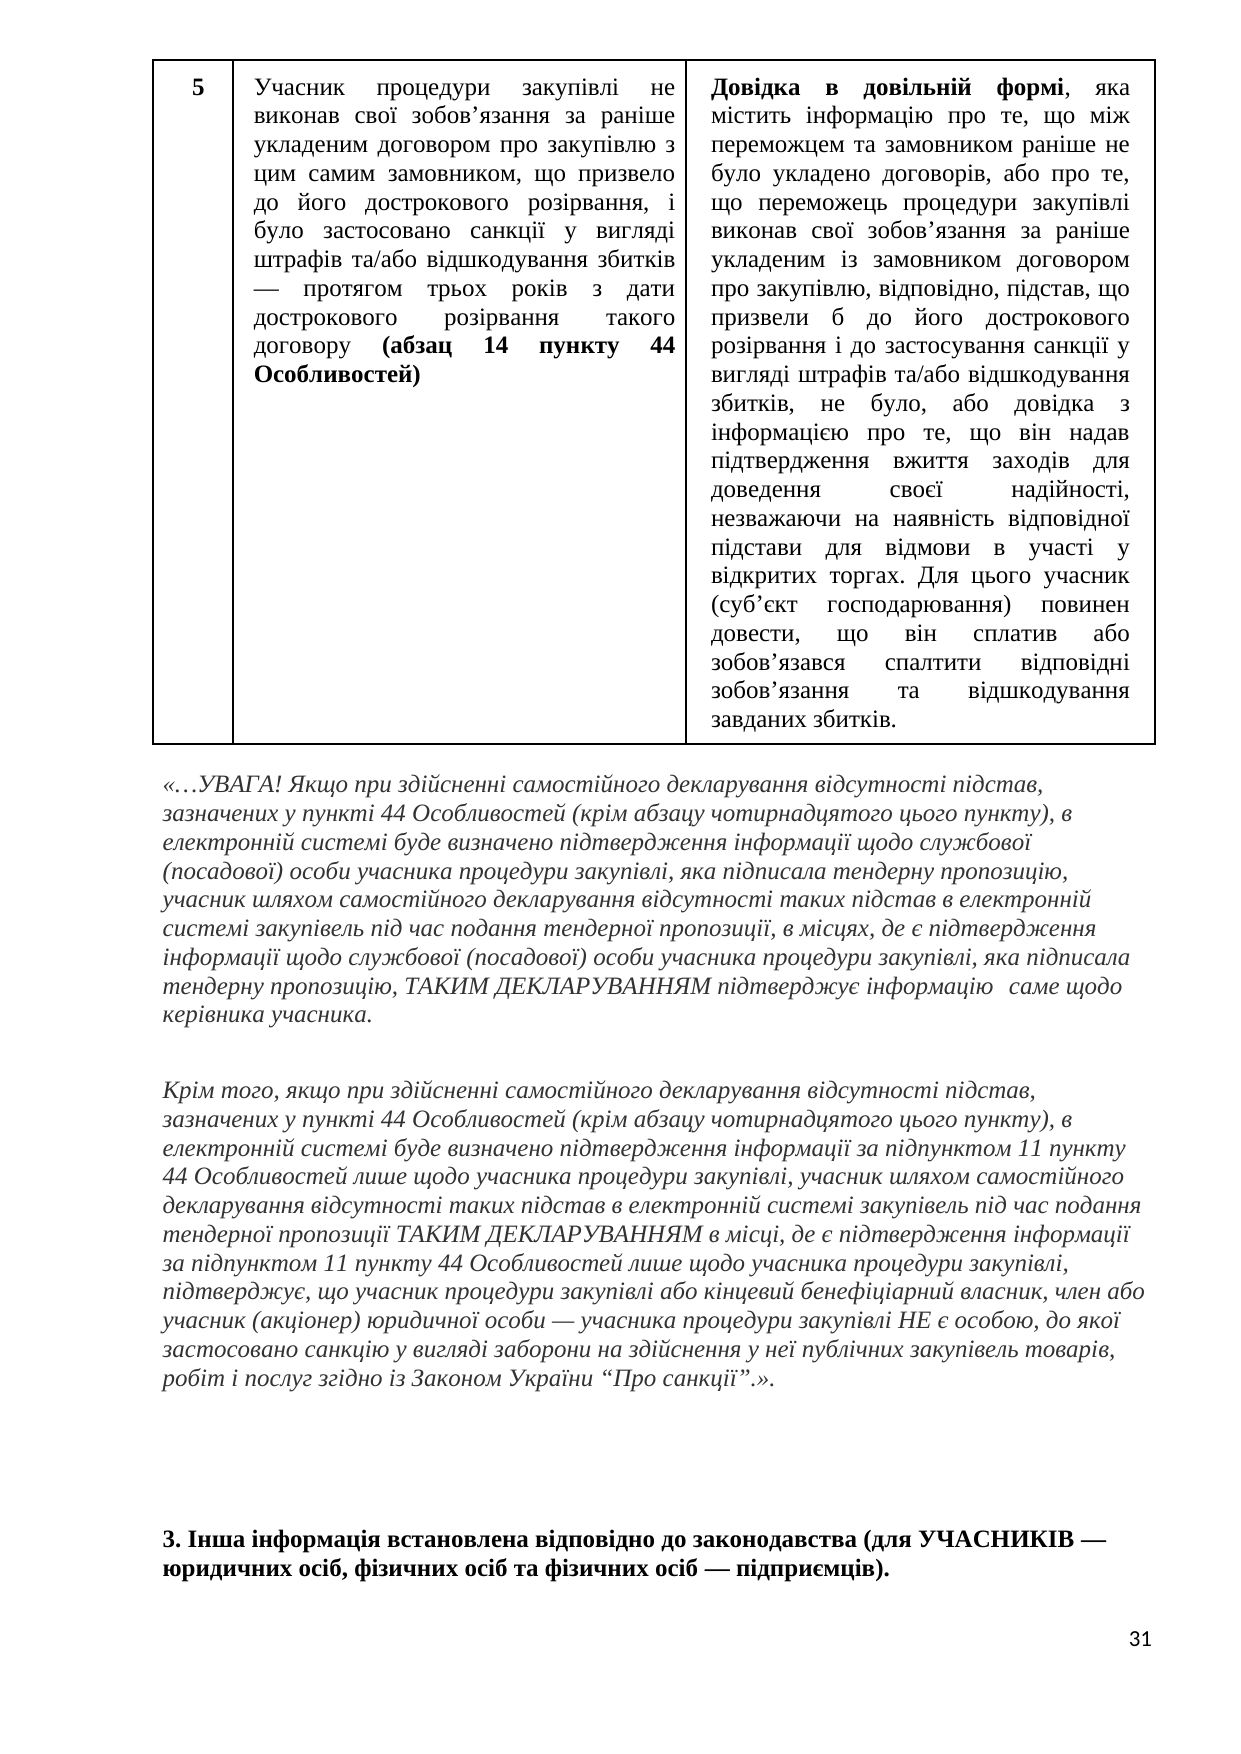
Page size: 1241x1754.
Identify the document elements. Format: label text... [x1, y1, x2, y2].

text «…УВАГА! Якщо при здійсненні самостійного декларування відсутності підстав, зазначених у пункті 44 Особливостей (крім абзацу чотирнадцятого цього пункту), в електронній системі буде визначено підтвердження інформації щодо службової (посадової) особи учасника процедури закупівлі, яка підписала тендерну пропозицію, учасник шляхом самостійного декларування відсутності таких підстав в електронній системі закупівель під час подання тендерної пропозиції, в місцях, де є підтвердження інформації щодо службової (посадової) особи учасника процедури закупівлі, яка підписала тендерну пропозицію, ТАКИМ ДЕКЛАРУВАННЯМ підтверджує інформацію саме щодо керівника учасника. [162, 769, 1152, 1028]
table_cell 5 [154, 61, 232, 743]
table_cell Учасник процедури закупівлі не виконав свої зобов’язання за раніше укладеним договором про закупівлю з цим самим замовником, що призвело до його дострокового розірвання, і було застосовано санкції у вигляді штрафів та/або відшкодування збитків — протягом трьох років з дати дострокового розірвання такого договору (абзац 14 пункту 44 Особливостей) [234, 61, 685, 743]
table_cell Довідка в довільній формі, яка містить інформацію про те, що між переможцем та замовником раніше не було укладено договорів, або про те, що переможець процедури закупівлі виконав свої зобов’язання за раніше укладеним із замовником договором про закупівлю, відповідно, підстав, що призвели б до його дострокового розірвання і до застосування санкції у вигляді штрафів та/або відшкодування збитків, не було, або довідка з інформацією про те, що він надав підтвердження вжиття заходів для доведення своєї надійності, незважаючи на наявність відповідної підстави для відмови в участі у відкритих торгах. Для цього учасник (суб’єкт господарювання) повинен довести, що він сплатив або зобов’язався спалтити відповідні зобов’язання та відшкодування завданих збитків. [687, 61, 1154, 743]
text Крім того, якщо при здійсненні самостійного декларування відсутності підстав, зазначених у пункті 44 Особливостей (крім абзацу чотирнадцятого цього пункту), в електронній системі буде визначено підтвердження інформації за підпунктом 11 пункту 44 Особливостей лише щодо учасника процедури закупівлі, учасник шляхом самостійного декларування відсутності таких підстав в електронній системі закупівель під час подання тендерної пропозиції ТАКИМ ДЕКЛАРУВАННЯМ в місці, де є підтвердження інформації за підпунктом 11 пункту 44 Особливостей лише щодо учасника процедури закупівлі, підтверджує, що учасник процедури закупівлі або кінцевий бенефіціарний власник, член або учасник (акціонер) юридичної особи — учасника процедури закупівлі НЕ є особою, до якої застосовано санкцію у вигляді заборони на здійснення у неї публічних закупівель товарів, робіт і послуг згідно із Законом України “Про санкції”.». [162, 1075, 1152, 1391]
text 3. Інша інформація встановлена відповідно до законодавства (для УЧАСНИКІВ — юридичних осіб, фізичних осіб та фізичних осіб — підприємців). [162, 1524, 1152, 1582]
